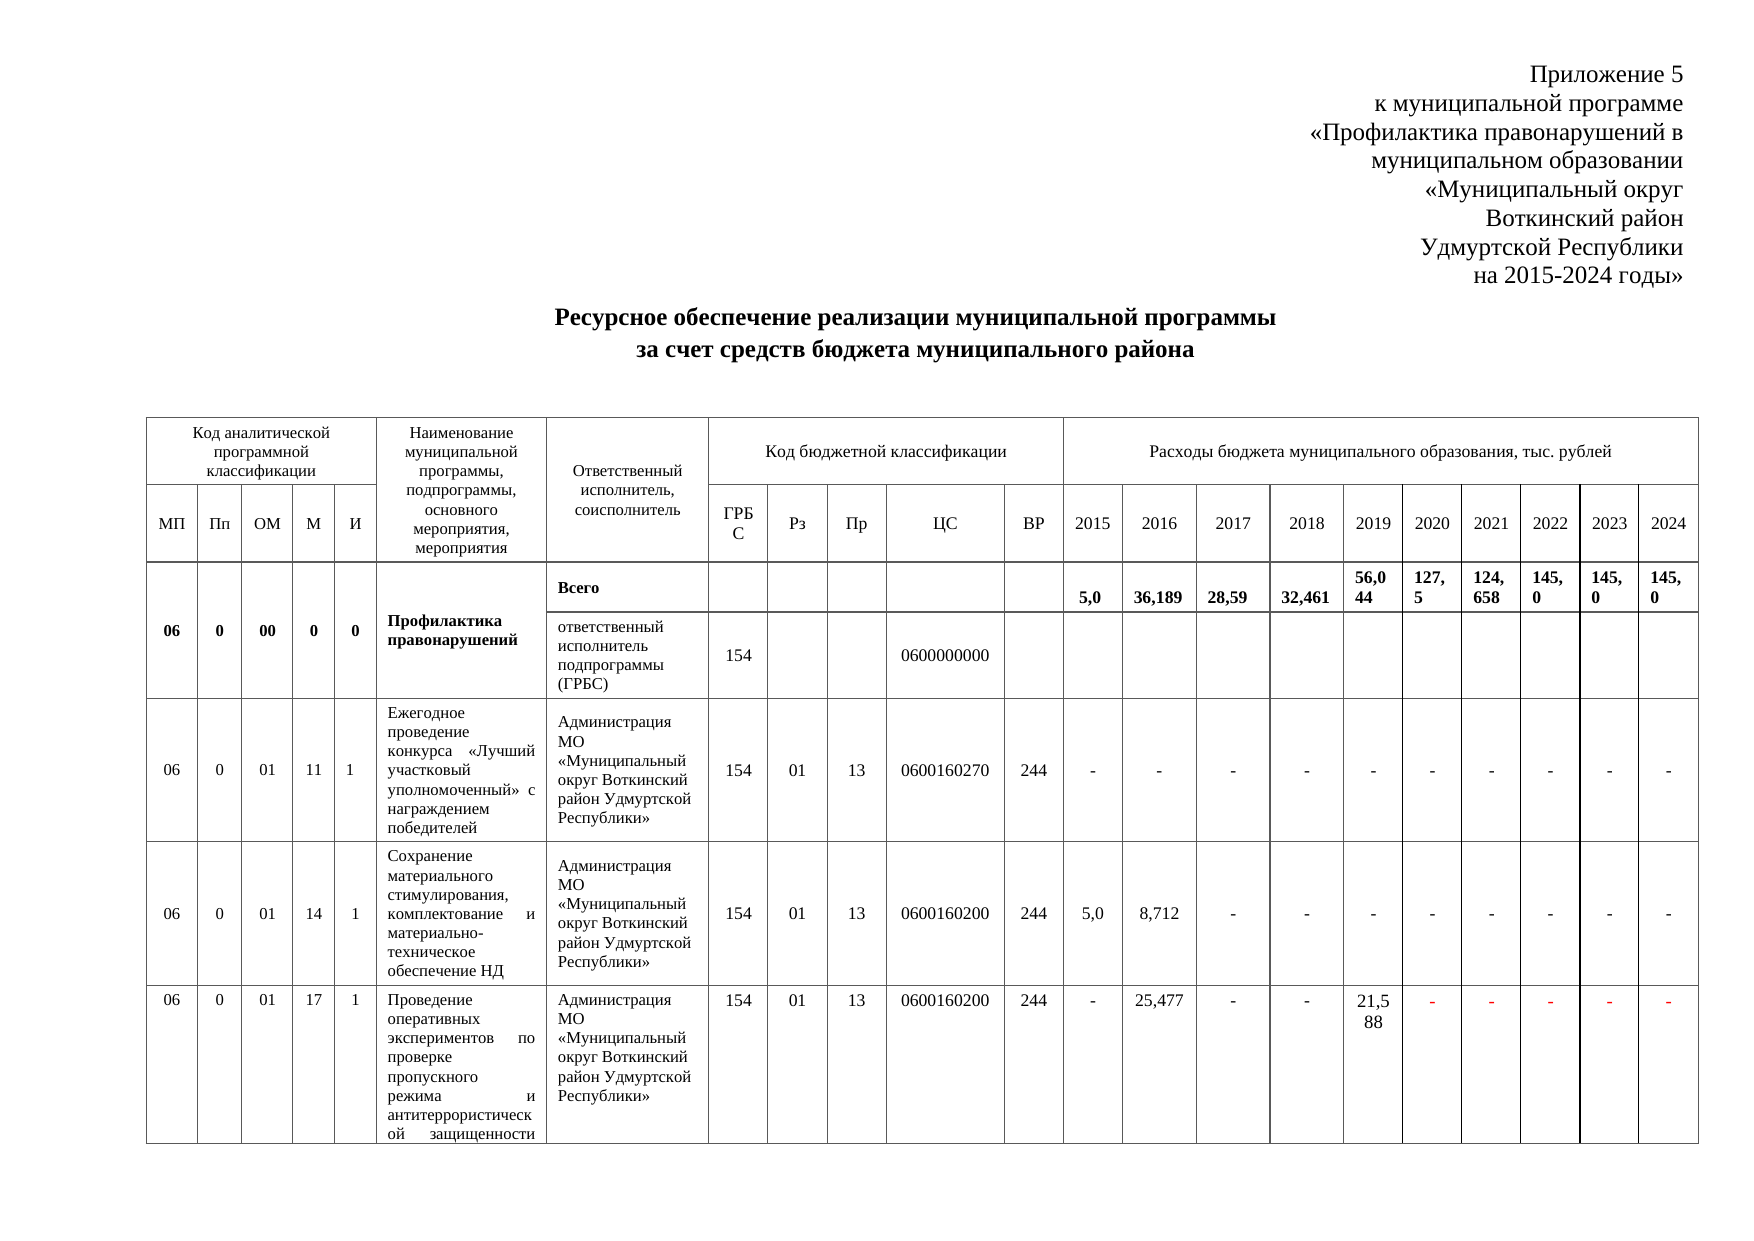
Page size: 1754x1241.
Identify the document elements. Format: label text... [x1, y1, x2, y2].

table_cell [1005, 613, 1063, 697]
table_cell 01 [768, 842, 827, 984]
table_cell [1005, 563, 1063, 611]
table_cell - [1197, 986, 1269, 1143]
table_cell ОМ [242, 485, 292, 561]
table_cell 5,0 [1064, 563, 1122, 611]
table_header Расходы бюджета муниципального образования, тыс. рублей [1064, 418, 1698, 484]
table_cell 01 [768, 699, 827, 841]
table_cell 21,588 [1344, 986, 1402, 1143]
table_cell [1639, 613, 1698, 697]
table_cell 2020 [1403, 485, 1461, 561]
table_cell Пп [198, 485, 241, 561]
table_cell - [1403, 986, 1461, 1143]
table_cell 2015 [1064, 485, 1122, 561]
table_cell - [1271, 842, 1343, 984]
table_cell 06 [147, 699, 197, 841]
table_cell 0 [293, 563, 334, 697]
table_cell [1344, 613, 1402, 697]
table_cell 36,189 [1123, 563, 1196, 611]
table_cell [1521, 613, 1579, 697]
table_cell 13 [828, 986, 886, 1143]
table_cell - [1064, 699, 1122, 841]
table_cell 1 [335, 699, 376, 841]
table_cell [1197, 613, 1269, 697]
table_cell - [1344, 699, 1402, 841]
text «Муниципальный округ [148, 174, 1683, 203]
table_cell [768, 613, 827, 697]
table_cell 01 [242, 986, 292, 1143]
table_cell Администрация МО «Муниципальный округ Воткинский район Удмуртской Республики» [547, 986, 708, 1143]
table_cell [709, 563, 767, 611]
table_cell Сохранение материального стимулирования, комплектование и материально-техническое обеспечение НД [377, 842, 546, 984]
table_cell МП [147, 485, 197, 561]
table_cell Всего [547, 563, 708, 611]
table_cell 0 [198, 842, 241, 984]
table_cell 0 [335, 563, 376, 697]
table_cell - [1197, 842, 1269, 984]
table_cell Ежегодное проведение конкурса «Лучший участковый уполномоченный» с награждением победителей [377, 699, 546, 841]
table_cell [1581, 613, 1638, 697]
text на 2015-2024 годы» [148, 260, 1683, 289]
table_cell 0600160270 [887, 699, 1004, 841]
table_cell 2023 [1581, 485, 1638, 561]
text к муниципальной программе [148, 88, 1683, 117]
table_cell 01 [242, 699, 292, 841]
table_cell 154 [709, 699, 767, 841]
table_cell 145,0 [1521, 563, 1579, 611]
table_cell - [1344, 842, 1402, 984]
table_cell [1064, 613, 1122, 697]
table_cell И [335, 485, 376, 561]
table_cell - [1521, 699, 1579, 841]
table_cell 0 [198, 563, 241, 697]
table_cell Администрация МО «Муниципальный округ Воткинский район Удмуртской Республики» [547, 699, 708, 841]
table_cell 0600160200 [887, 986, 1004, 1143]
table_cell [828, 613, 886, 697]
table_cell 06 [147, 563, 197, 697]
table_cell [1271, 613, 1343, 697]
table_cell [887, 563, 1004, 611]
table_cell ответственный исполнитель подпрограммы (ГРБС) [547, 613, 708, 697]
table_cell [1403, 613, 1461, 697]
table_cell - [1197, 699, 1269, 841]
table_cell 11 [293, 699, 334, 841]
text «Профилактика правонарушений в [148, 117, 1683, 145]
table_cell М [293, 485, 334, 561]
table_header Код бюджетной классификации [709, 418, 1063, 484]
table_cell - [1521, 986, 1579, 1143]
table_cell 1 [335, 842, 376, 984]
table_cell 145,0 [1639, 563, 1698, 611]
table_cell 0600160200 [887, 842, 1004, 984]
table_cell 28,59 [1197, 563, 1269, 611]
table_cell - [1123, 699, 1196, 841]
table_cell [828, 563, 886, 611]
table_cell 154 [709, 613, 767, 697]
table_cell 56,044 [1344, 563, 1402, 611]
table_cell 13 [828, 699, 886, 841]
table_cell 0 [198, 699, 241, 841]
table_cell Рз [768, 485, 827, 561]
text Воткинский район [148, 203, 1683, 232]
table_cell 8,712 [1123, 842, 1196, 984]
table_cell [1123, 613, 1196, 697]
table_cell 2017 [1197, 485, 1269, 561]
table_cell 1 [335, 986, 376, 1143]
table_cell 5,0 [1064, 842, 1122, 984]
table_header Ответственный исполнитель, соисполнитель [547, 418, 708, 561]
text Ресурсное обеспечение реализации муниципальной программы [148, 302, 1683, 330]
table_cell ГРБС [709, 485, 767, 561]
table_cell 06 [147, 986, 197, 1143]
table_cell 244 [1005, 699, 1063, 841]
table_cell - [1462, 699, 1520, 841]
table_cell 32,461 [1271, 563, 1343, 611]
text муниципальном образовании [148, 145, 1683, 174]
table_cell Профилактика правонарушений [377, 563, 546, 697]
table_cell 14 [293, 842, 334, 984]
table_cell 2022 [1521, 485, 1579, 561]
table_cell - [1521, 842, 1579, 984]
table_cell 2018 [1271, 485, 1343, 561]
table_cell 00 [242, 563, 292, 697]
table_cell 0600000000 [887, 613, 1004, 697]
table_cell 154 [709, 986, 767, 1143]
table_cell - [1462, 842, 1520, 984]
table_cell ЦС [887, 485, 1004, 561]
text за счет средств бюджета муниципального района [148, 334, 1683, 363]
table_cell 2021 [1462, 485, 1520, 561]
table_cell 244 [1005, 842, 1063, 984]
table_cell Администрация МО «Муниципальный округ Воткинский район Удмуртской Республики» [547, 842, 708, 984]
table_cell 2016 [1123, 485, 1196, 561]
table_header Код аналитической программной классификации [147, 418, 376, 484]
table_cell 13 [828, 842, 886, 984]
table_cell 0 [198, 986, 241, 1143]
table_cell [768, 563, 827, 611]
table_cell 2019 [1344, 485, 1402, 561]
table_cell - [1271, 699, 1343, 841]
table_cell [1462, 613, 1520, 697]
table_cell Пр [828, 485, 886, 561]
table_cell - [1462, 986, 1520, 1143]
text Удмуртской Республики [148, 232, 1683, 260]
table_cell ВР [1005, 485, 1063, 561]
table_cell 145,0 [1581, 563, 1638, 611]
table_cell - [1064, 986, 1122, 1143]
table_cell 124,658 [1462, 563, 1520, 611]
table_cell - [1639, 842, 1698, 984]
table_cell - [1581, 842, 1638, 984]
table_cell - [1403, 842, 1461, 984]
table_cell - [1581, 699, 1638, 841]
table_header Наименование муниципальной программы, подпрограммы, основного мероприятия, мероприятия [377, 418, 546, 561]
table_cell - [1639, 699, 1698, 841]
text Приложение 5 [1226, 59, 1683, 88]
table_cell 01 [242, 842, 292, 984]
table_cell 244 [1005, 986, 1063, 1143]
table_cell 06 [147, 842, 197, 984]
table_cell 127,5 [1403, 563, 1461, 611]
table_cell 154 [709, 842, 767, 984]
table_cell - [1639, 986, 1698, 1143]
table_cell - [1403, 699, 1461, 841]
table_cell - [1271, 986, 1343, 1143]
table_cell 01 [768, 986, 827, 1143]
table_cell 17 [293, 986, 334, 1143]
table_cell 2024 [1639, 485, 1698, 561]
table_cell 25,477 [1123, 986, 1196, 1143]
table_cell - [1581, 986, 1638, 1143]
